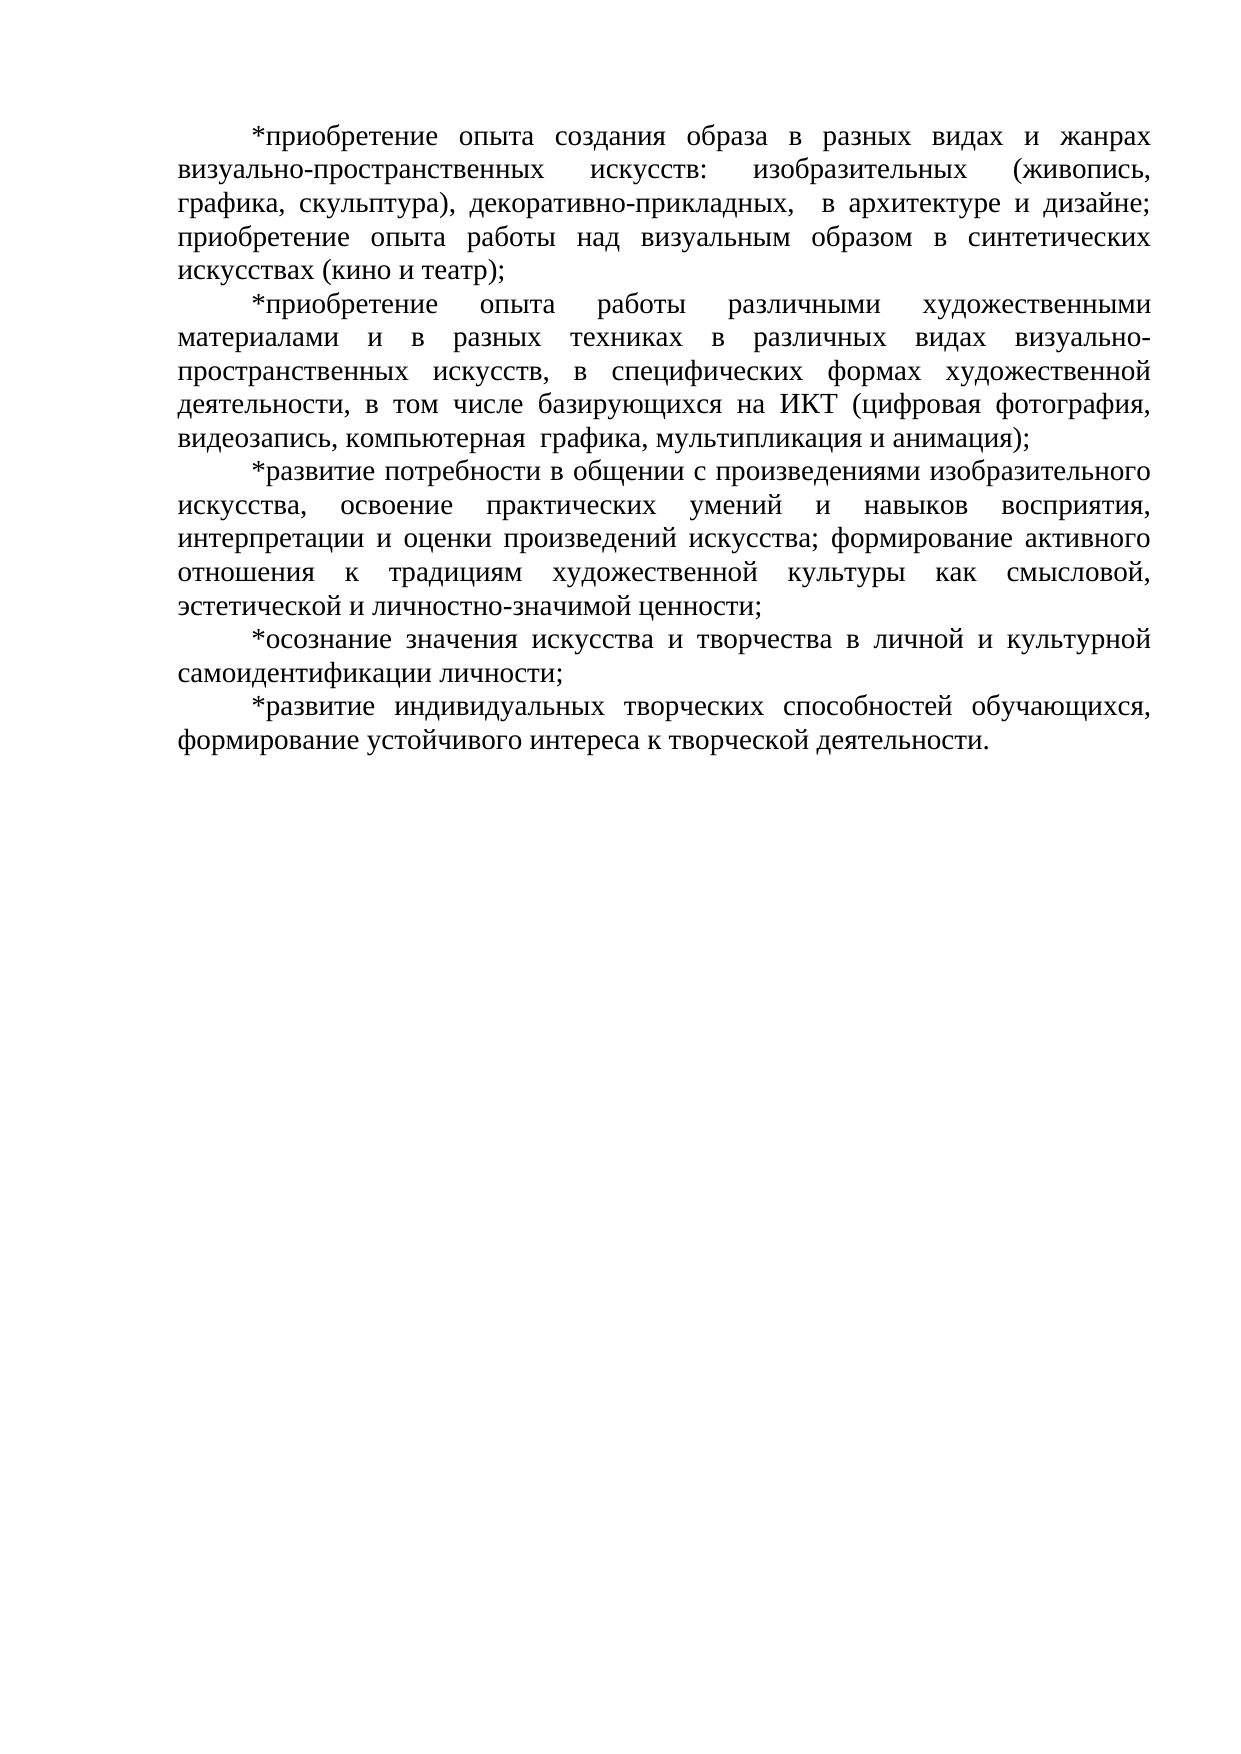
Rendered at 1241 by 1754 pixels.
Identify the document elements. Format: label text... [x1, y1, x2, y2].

text *приобретение опыта работы различными художественными материалами и в разных техниках в различных видах визуально-пространственных искусств, в специфических формах художественной деятельности, в том числе базирующихся на ИКТ (цифровая фотография, видеозапись, компьютерная графика, мультипликация и анимация); [177, 286, 1152, 453]
text *развитие индивидуальных творческих способностей обучающихся, формирование устойчивого интереса к творческой деятельности. [177, 688, 1152, 755]
text *приобретение опыта создания образа в разных видах и жанрах визуально-пространственных искусств: изобразительных (живопись, графика, скульптура), декоративно-прикладных, в архитектуре и дизайне; приобретение опыта работы над визуальным образом в синтетических искусствах (кино и театр); [177, 118, 1152, 286]
text *развитие потребности в общении с произведениями изобразительного искусства, освоение практических умений и навыков восприятия, интерпретации и оценки произведений искусства; формирование активного отношения к традициям художественной культуры как смысловой, эстетической и личностно-значимой ценности; [177, 453, 1152, 621]
text *осознание значения искусства и творчества в личной и культурной самоидентификации личности; [177, 621, 1152, 688]
